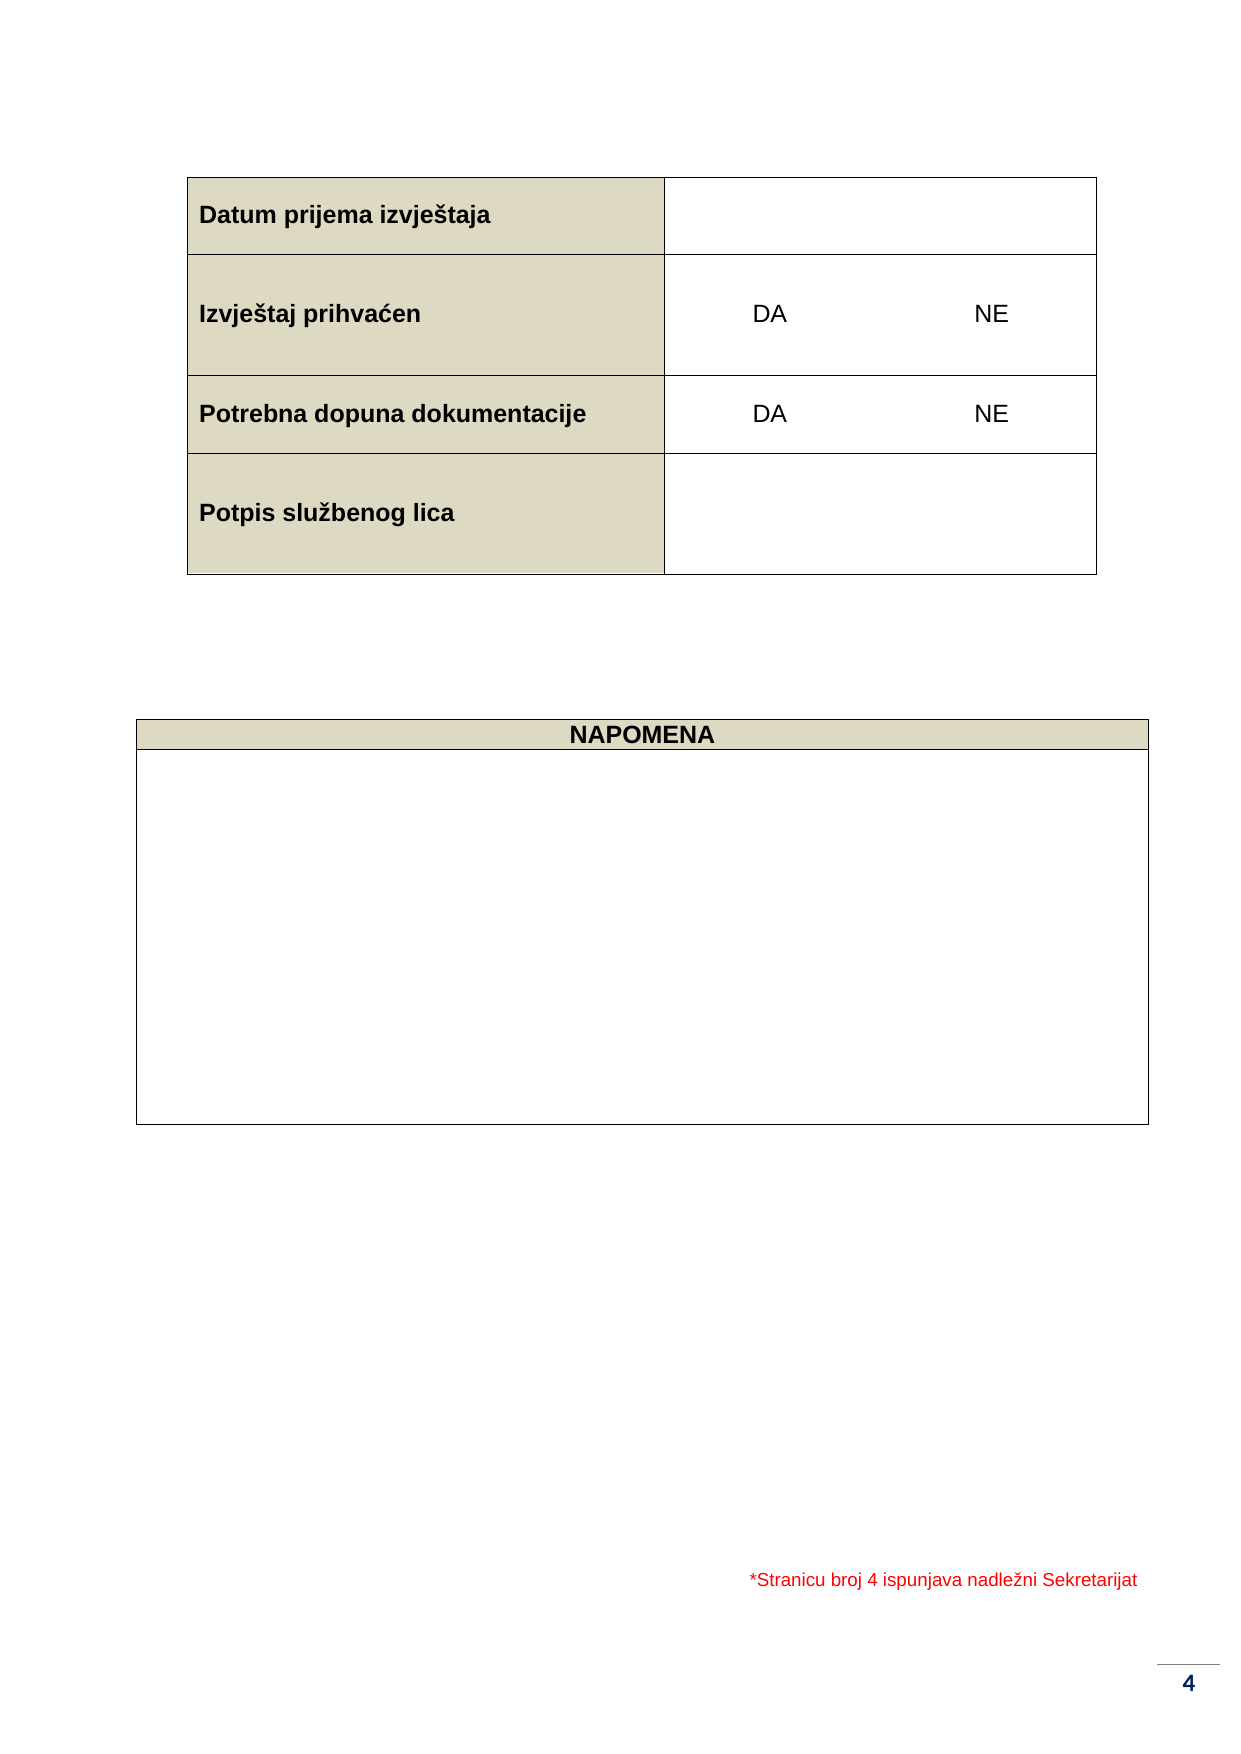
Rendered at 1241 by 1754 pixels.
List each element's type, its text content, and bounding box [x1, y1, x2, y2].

table_cell Izvještaj prihvaćen [188, 255, 664, 375]
table_header NAPOMENA [137, 720, 1148, 749]
table_cell DA NE [665, 255, 1096, 375]
table_cell [665, 454, 1096, 573]
table_cell Potrebna dopuna dokumentacije [188, 376, 664, 453]
table_cell DA NE [665, 376, 1096, 453]
text *Stranicu broj 4 ispunjava nadležni Sekretarijat [148, 1568, 1137, 1590]
table_header Datum prijema izvještaja [188, 178, 664, 254]
table_header [665, 178, 1096, 254]
table_cell [137, 750, 1148, 1124]
table_cell Potpis službenog lica [188, 454, 664, 573]
